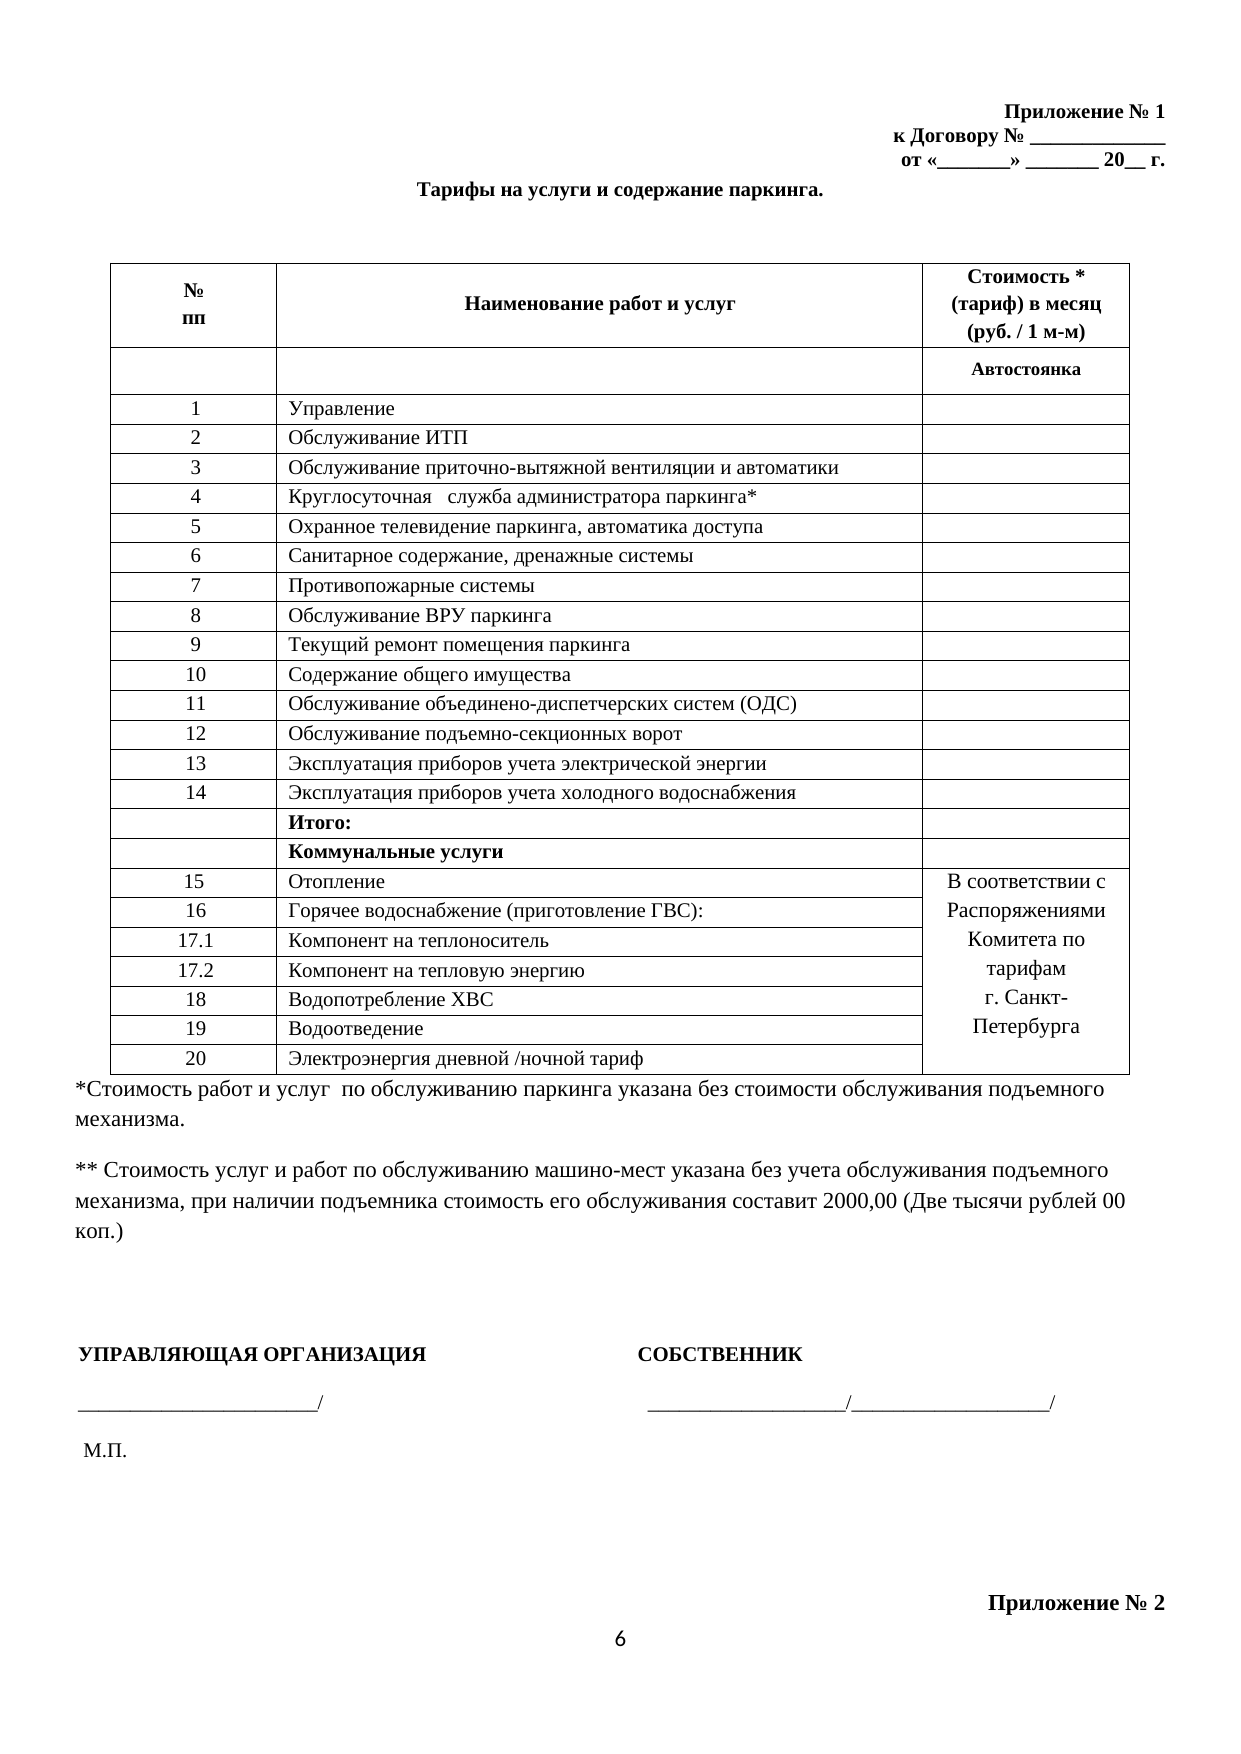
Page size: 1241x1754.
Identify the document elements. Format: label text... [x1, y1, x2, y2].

table_cell Круглосуточная служба администратора паркинга* [277, 484, 922, 512]
table_cell 16 [111, 898, 276, 927]
text Приложение № 1 [75, 99, 1165, 123]
table_cell [923, 780, 1129, 808]
table_header Наименование работ и услуг [277, 264, 922, 347]
table_cell Горячее водоснабжение (приготовление ГВС): [277, 898, 922, 927]
table_cell Содержание общего имущества [277, 661, 922, 690]
table_cell [923, 484, 1129, 512]
table_cell [923, 750, 1129, 779]
table_cell Обслуживание объединено-диспетчерских систем (ОДС) [277, 691, 922, 719]
table_cell [111, 839, 276, 867]
table_cell Эксплуатация приборов учета электрической энергии [277, 750, 922, 779]
table_cell 14 [111, 780, 276, 808]
table_cell Текущий ремонт помещения паркинга [277, 632, 922, 660]
table_cell Обслуживание ИТП [277, 425, 922, 453]
table_cell [923, 632, 1129, 660]
table_cell Обслуживание ВРУ паркинга [277, 602, 922, 631]
table_cell [923, 602, 1129, 631]
table_cell Компонент на теплоноситель [277, 928, 922, 956]
table_cell Противопожарные системы [277, 573, 922, 601]
table_cell 15 [111, 869, 276, 897]
table_cell 8 [111, 602, 276, 631]
table_header № пп [111, 264, 276, 347]
table_cell [923, 661, 1129, 690]
table_cell 17.1 [111, 928, 276, 956]
table_cell 4 [111, 484, 276, 512]
table_cell Отопление [277, 869, 922, 897]
text от «_______» _______ 20__ г. [75, 147, 1165, 171]
table_cell 18 [111, 987, 276, 1015]
table_cell Охранное телевидение паркинга, автоматика доступа [277, 514, 922, 542]
table_cell 19 [111, 1016, 276, 1044]
table_cell Обслуживание подъемно-секционных ворот [277, 721, 922, 749]
table_header Стоимость * (тариф) в месяц (руб. / 1 м-м) [923, 264, 1129, 347]
table_cell Управление [277, 395, 922, 424]
table_cell [111, 809, 276, 838]
table_cell 6 [111, 543, 276, 572]
table_cell Итого: [277, 809, 922, 838]
table_cell 13 [111, 750, 276, 779]
table_header УПРАВЛЯЮЩАЯ ОРГАНИЗАЦИЯ _______________________/ М.П. [75, 1342, 577, 1487]
table_cell [923, 514, 1129, 542]
table_cell [923, 691, 1129, 719]
text *Стоимость работ и услуг по обслуживанию паркинга указана без стоимости обслуживания подъемного механизма. [75, 298, 1165, 1132]
table_cell [111, 348, 276, 394]
table_cell 12 [111, 721, 276, 749]
text ** Стоимость услуг и работ по обслуживанию машино-мест указана без учета обслуживания подъемного механизма, при наличии подъемника стоимость его обслуживания составит 2000,00 (Две тысячи рублей 00 коп.) [75, 1156, 1165, 1243]
table_cell Компонент на тепловую энергию [277, 957, 922, 986]
table_cell [923, 839, 1129, 867]
table_cell 3 [111, 454, 276, 483]
table_cell 1 [111, 395, 276, 424]
table_cell [923, 395, 1129, 424]
table_cell 2 [111, 425, 276, 453]
text Тарифы на услуги и содержание паркинга. [75, 171, 1165, 202]
table_cell Автостоянка [923, 348, 1129, 394]
table_cell 20 [111, 1045, 276, 1074]
table_cell Электроэнергия дневной /ночной тариф [277, 1045, 922, 1074]
table_cell Водопотребление ХВС [277, 987, 922, 1015]
text к Договору № _____________ [75, 123, 1165, 147]
table_cell [923, 425, 1129, 453]
table_cell 7 [111, 573, 276, 601]
table_cell [923, 543, 1129, 572]
table_header СОБСТВЕННИК ___________________/___________________/ [577, 1342, 1079, 1487]
table_cell [923, 454, 1129, 483]
table_cell [923, 573, 1129, 601]
table_cell 10 [111, 661, 276, 690]
table_cell 17.2 [111, 957, 276, 986]
table_cell 11 [111, 691, 276, 719]
table_cell Эксплуатация приборов учета холодного водоснабжения [277, 780, 922, 808]
table_cell 9 [111, 632, 276, 660]
table_cell Водоотведение [277, 1016, 922, 1044]
table_cell Коммунальные услуги [277, 839, 922, 867]
table_cell Санитарное содержание, дренажные системы [277, 543, 922, 572]
table_cell Обслуживание приточно-вытяжной вентиляции и автоматики [277, 454, 922, 483]
table_cell [923, 721, 1129, 749]
text Приложение № 2 [75, 1589, 1165, 1616]
table_cell В соответствии с Распоряжениями Комитета по тарифам г. Санкт-Петербурга [923, 869, 1129, 1074]
table_cell [277, 348, 922, 394]
table_cell [923, 809, 1129, 838]
table_cell 5 [111, 514, 276, 542]
